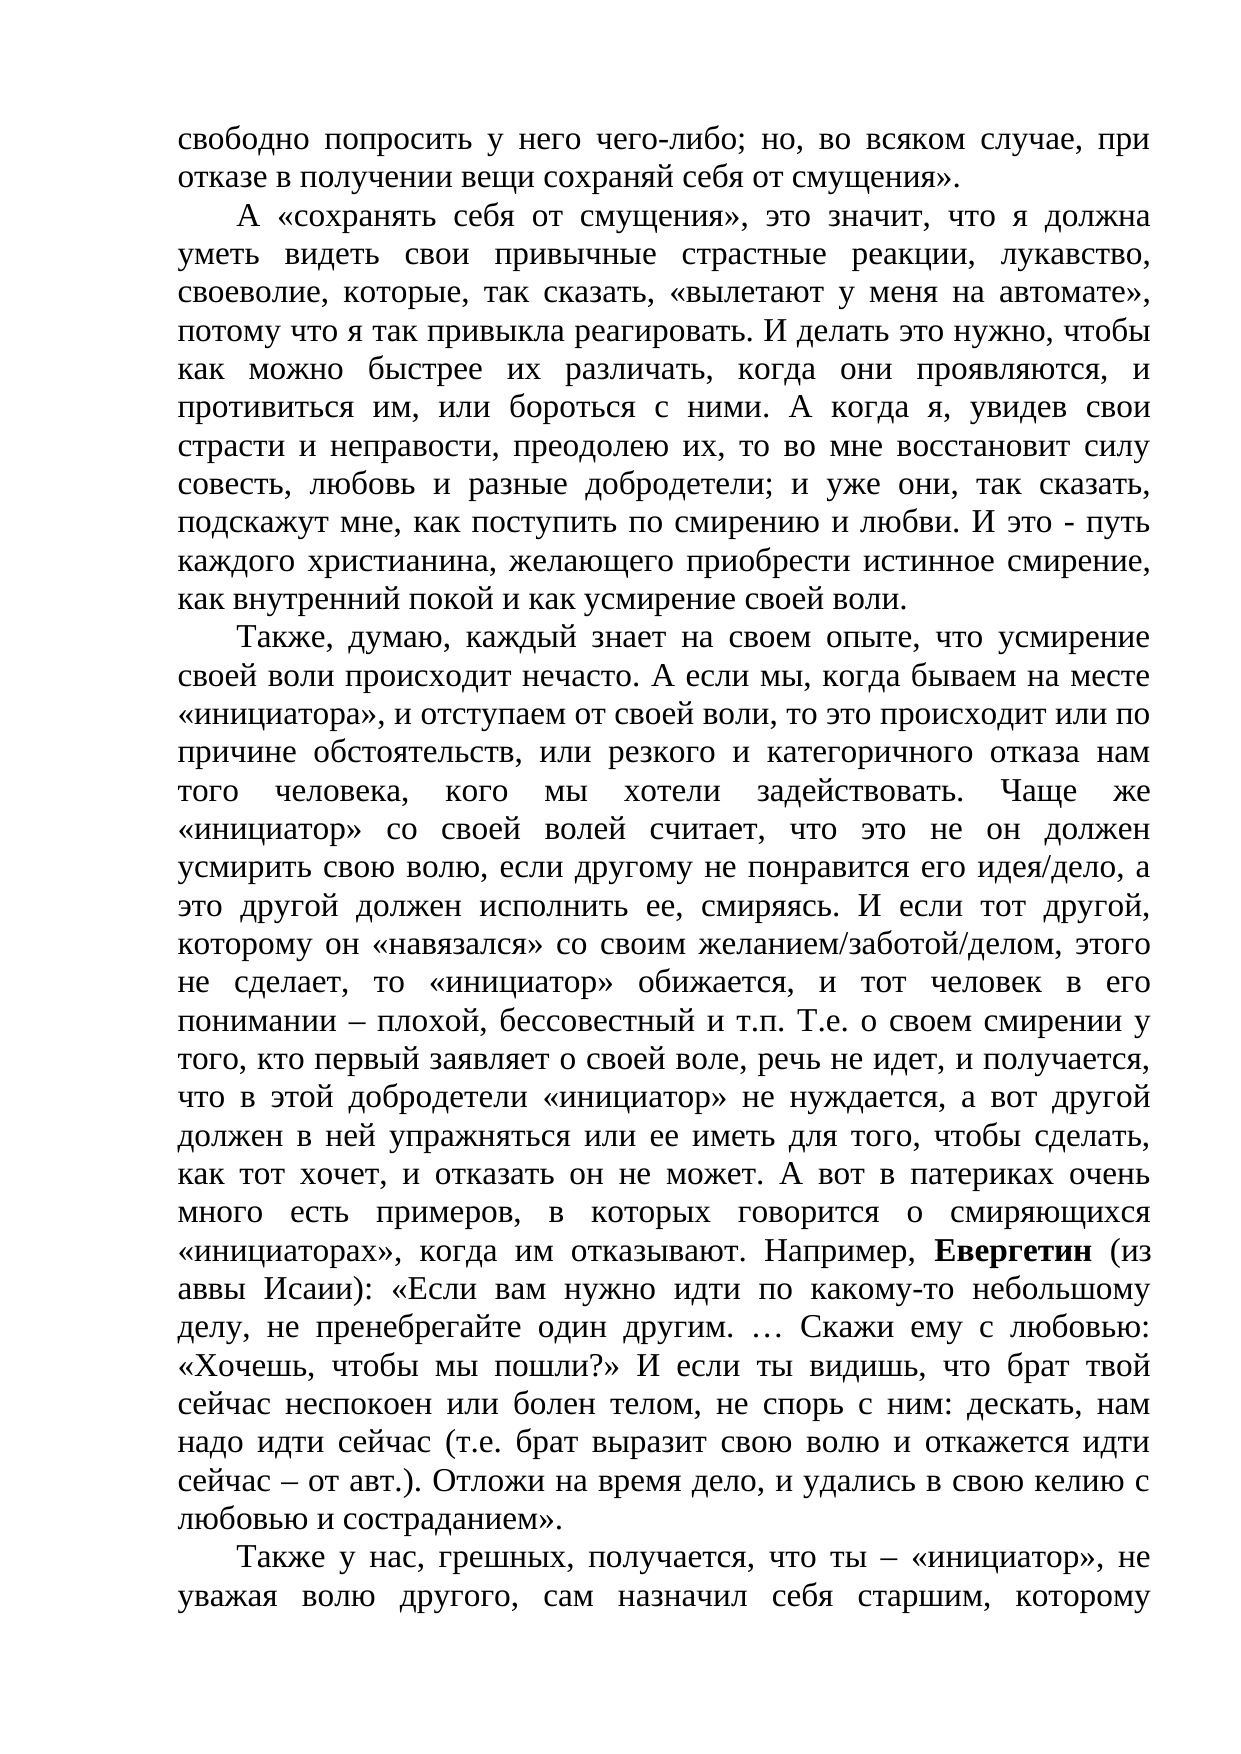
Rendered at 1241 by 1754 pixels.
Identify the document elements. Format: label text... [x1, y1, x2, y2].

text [177, 1536, 1152, 1613]
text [177, 118, 1152, 195]
text А «сохранять себя от смущения», это значит, что я должна уметь видеть свои привычные страстные реакции, лукавство, своеволие, которые, так сказать, «вылетают у меня на автомате», потому что я так привыкла реагировать. И делать это нужно, чтобы как можно быстрее их различать, когда они проявляются, и противиться им, или бороться с ними. А когда я, увидев свои страсти и неправости, преодолею их, то во мне восстановит силу совесть, любовь и разные добродетели; и уже они, так сказать, подскажут мне, как поступить по смирению и любви. И это - путь каждого христианина, желающего приобрести истинное смирение, как внутренний покой и как усмирение своей воли. [177, 195, 1152, 616]
text Также, думаю, каждый знает на своем опыте, что усмирение своей воли происходит нечасто. А если мы, когда бываем на месте «инициатора», и отступаем от своей воли, то это происходит или по причине обстоятельств, или резкого и категоричного отказа нам того человека, кого мы хотели задействовать. Чаще же «инициатор» со своей волей считает, что это не он должен усмирить свою волю, если другому не понравится его идея/дело, а это другой должен исполнить ее, смиряясь. И если тот другой, которому он «навязался» со своим желанием/заботой/делом, этого не сделает, то «инициатор» обижается, и тот человек в его понимании – плохой, бессовестный и т.п. Т.е. о своем смирении у того, кто первый заявляет о своей воле, речь не идет, и получается, что в этой добродетели «инициатор» не нуждается, а вот другой должен в ней упражняться или ее иметь для того, чтобы сделать, как тот хочет, и отказать он не может. А вот в патериках очень много есть примеров, в которых говорится о смиряющихся «инициаторах», когда им отказывают. Например, Евергетин (из аввы Исаии): «Если вам нужно идти по какому-то небольшому делу, не пренебрегайте один другим. … Скажи ему с любовью: «Хочешь, чтобы мы пошли?» И если ты видишь, что брат твой сейчас неспокоен или болен телом, не спорь с ним: дескать, нам надо идти сейчас (т.е. брат выразит свою волю и откажется идти сейчас – от авт.). Отложи на время дело, и удались в свою келию с любовью и состраданием». [177, 616, 1152, 1536]
